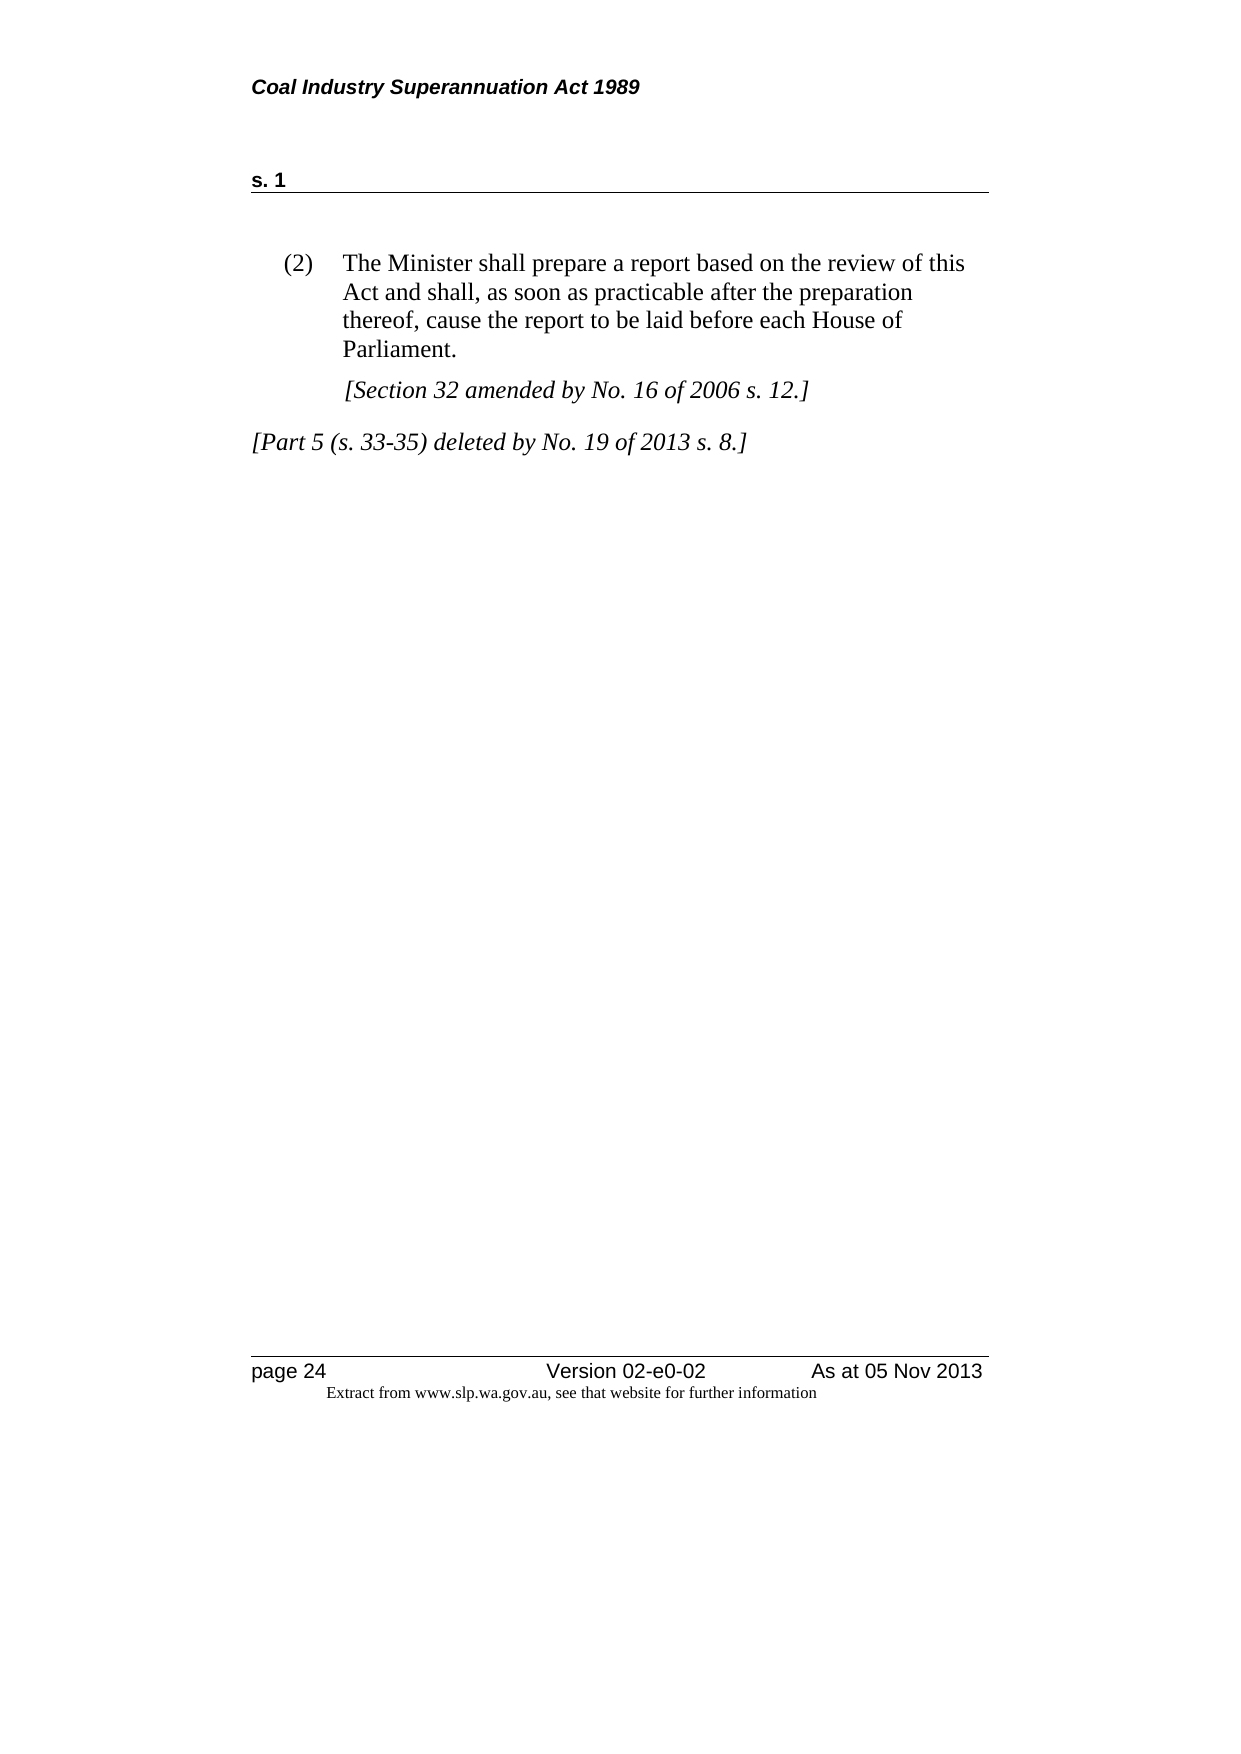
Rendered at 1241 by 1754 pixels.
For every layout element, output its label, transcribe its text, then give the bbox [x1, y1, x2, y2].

text (2) The Minister shall prepare a report based on the review of this Act and shall, as soon as practicable after the preparation thereof, cause the report to be laid before each House of Parliament. [251, 248, 989, 363]
text [Section 32 amended by No. 16 of 2006 s. 12.] [251, 376, 989, 404]
text [Part 5 (s. 33-35) deleted by No. 19 of 2013 s. 8.] [251, 427, 989, 456]
